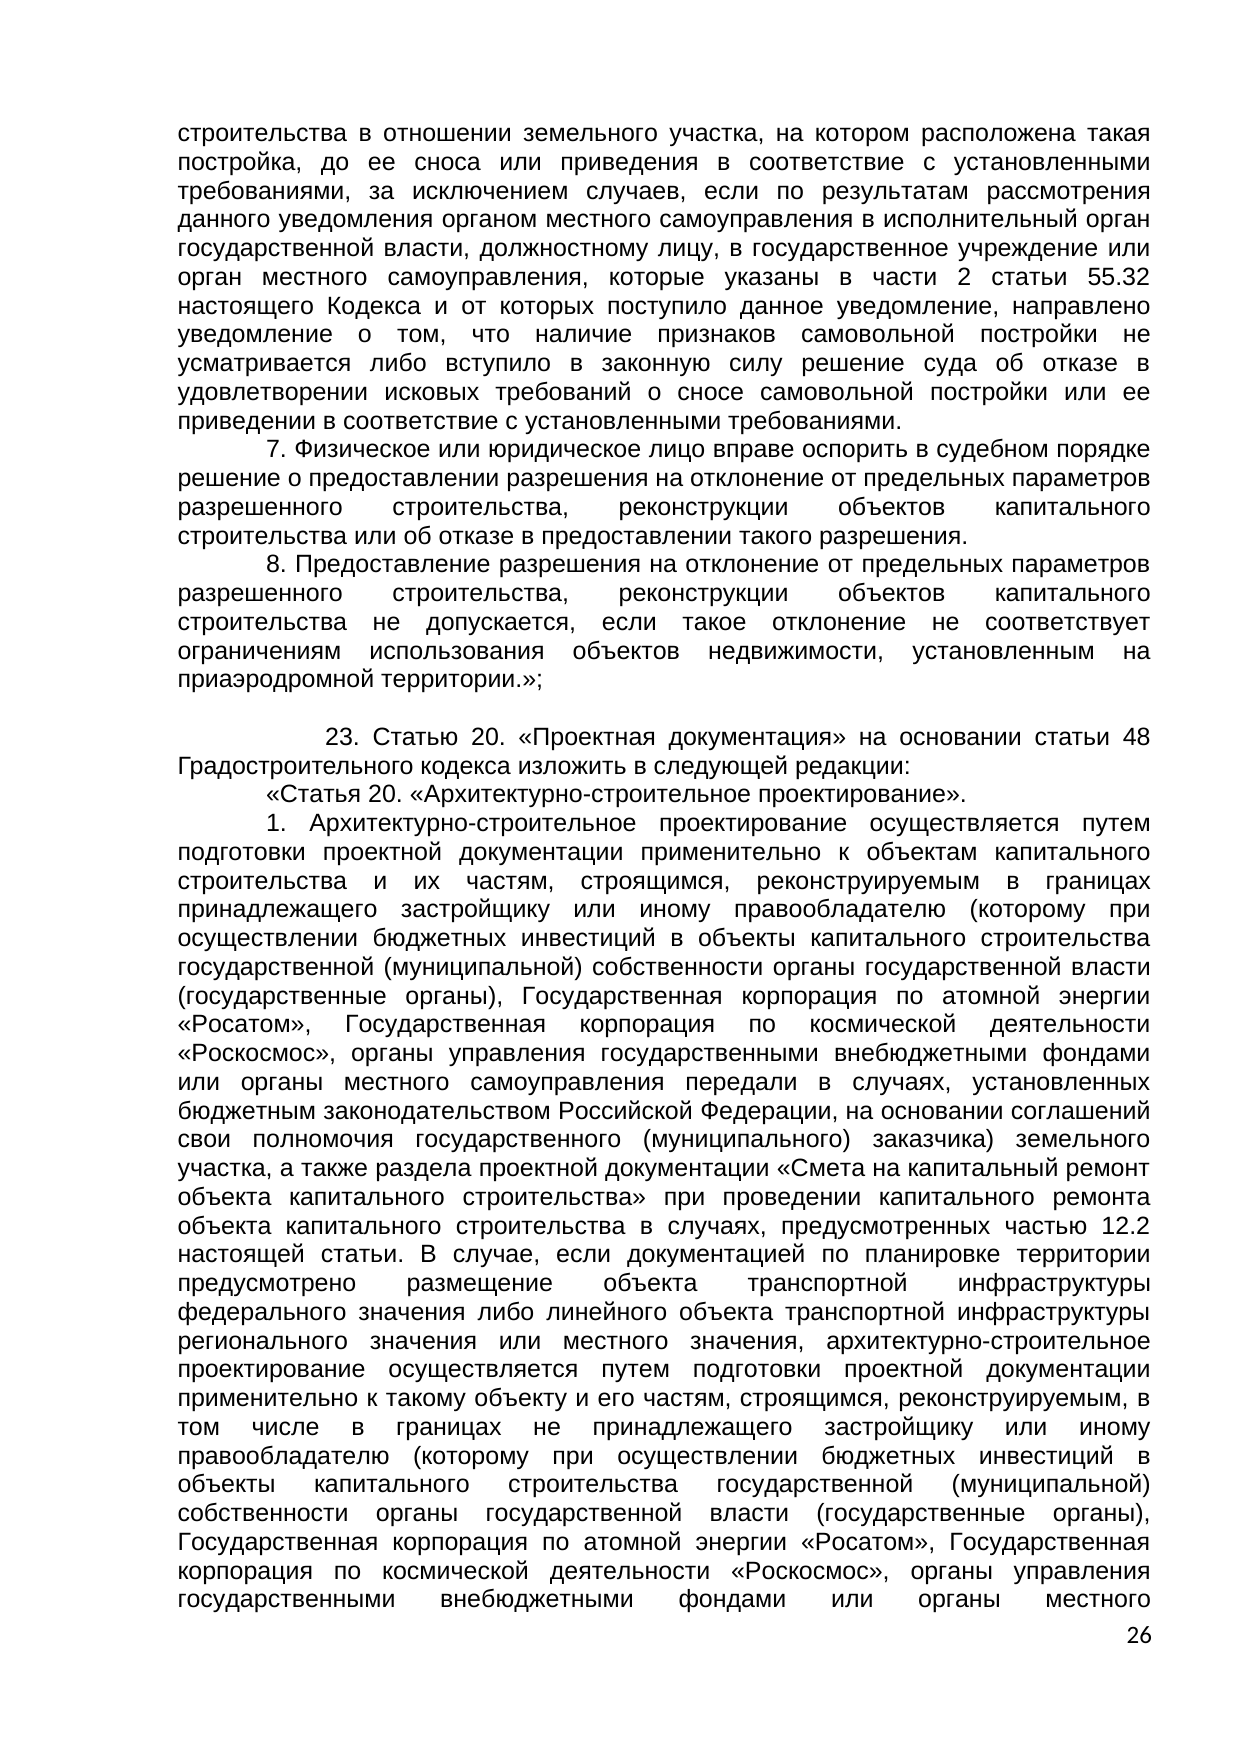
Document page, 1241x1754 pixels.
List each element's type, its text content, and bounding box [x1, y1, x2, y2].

text 7. Физическое или юридическое лицо вправе оспорить в судебном порядке решение о предоставлении разрешения на отклонение от предельных параметров разрешенного строительства, реконструкции объектов капитального строительства или об отказе в предоставлении такого разрешения. [177, 434, 1152, 549]
text 8. Предоставление разрешения на отклонение от предельных параметров разрешенного строительства, реконструкции объектов капитального строительства не допускается, если такое отклонение не соответствует ограничениям использования объектов недвижимости, установленным на приаэродромной территории.»; [177, 549, 1152, 693]
subtitle 23. Статью 20. «Проектная документация» на основании статьи 48 Градостроительного кодекса изложить в следующей редакции: [177, 722, 1152, 779]
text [177, 808, 1152, 1613]
text «Статья 20. «Архитектурно-строительное проектирование». [177, 779, 1152, 808]
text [177, 118, 1152, 434]
